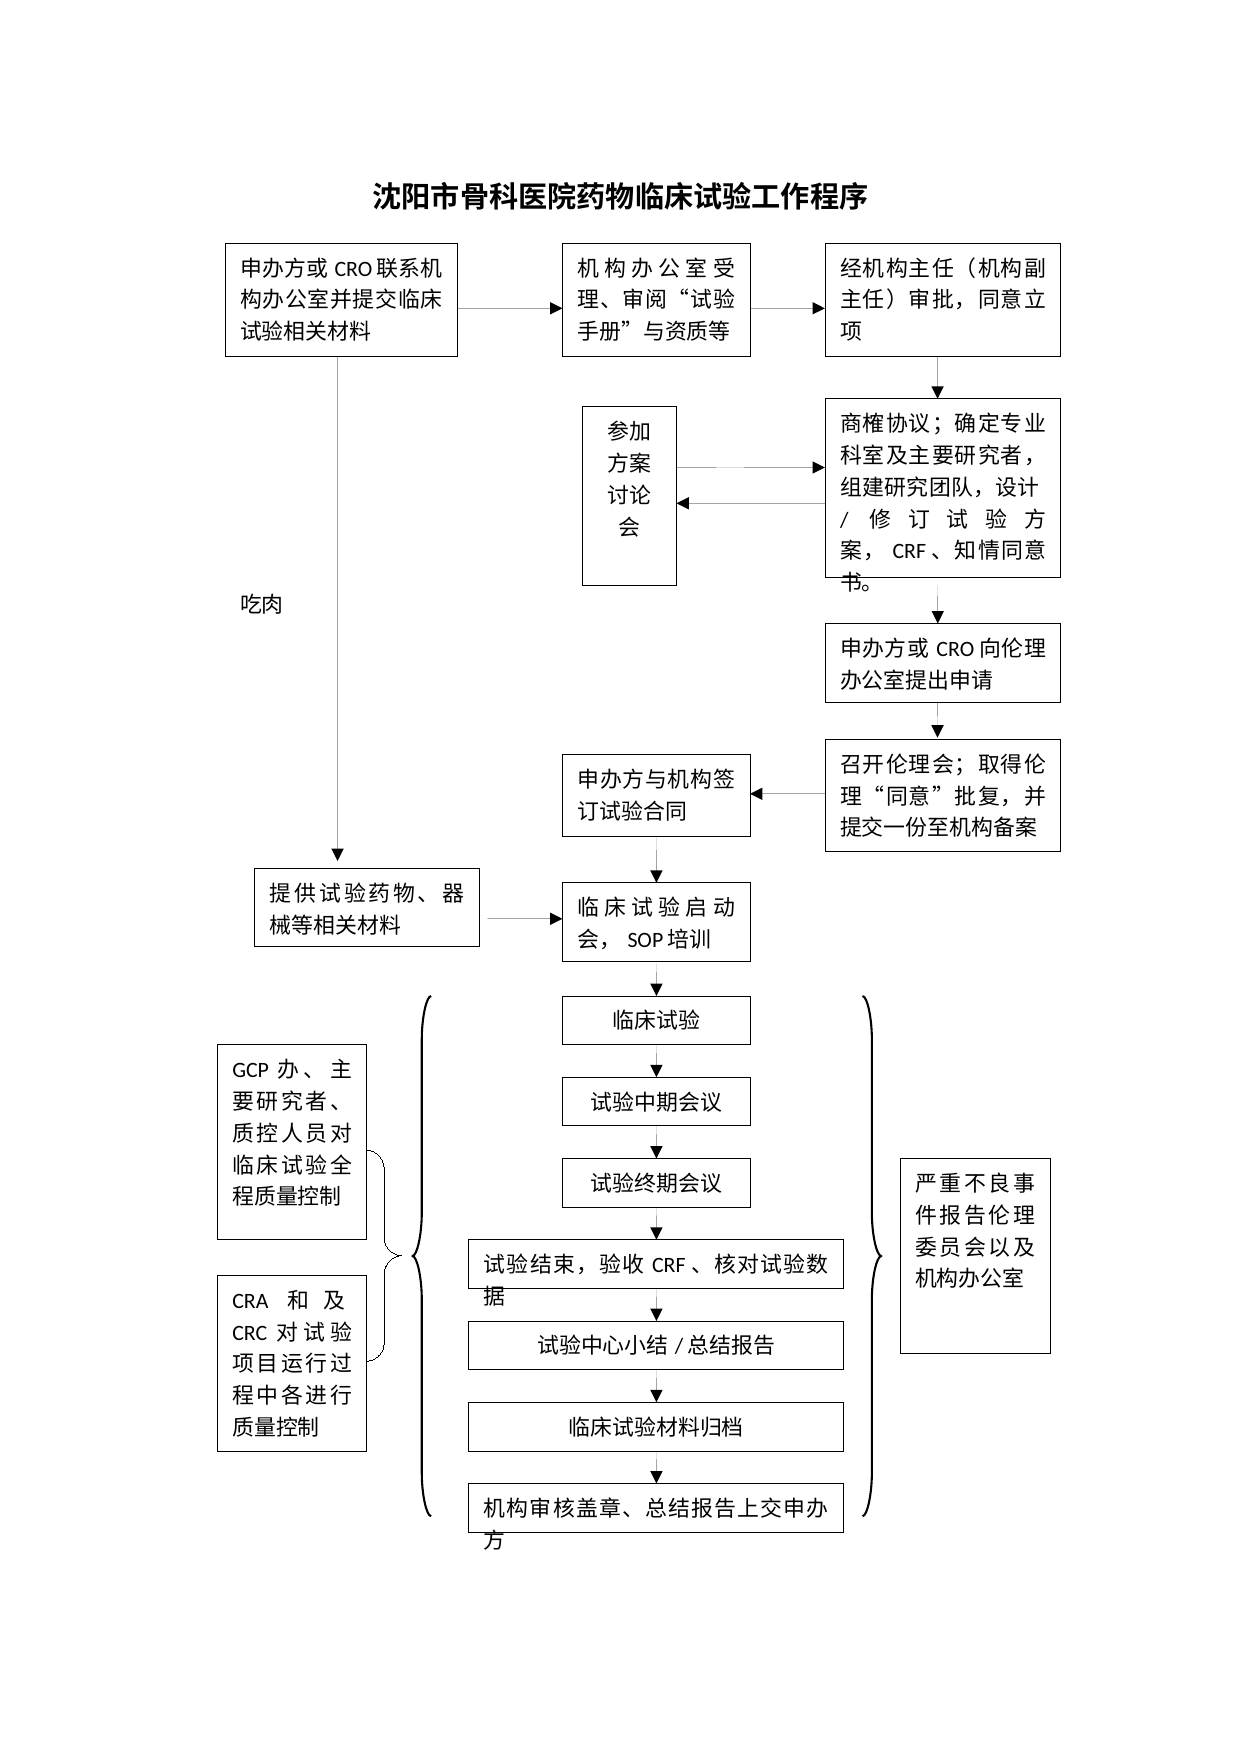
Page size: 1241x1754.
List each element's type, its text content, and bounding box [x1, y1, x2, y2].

text 沈阳市骨科医院药物临床试验工作程序 [187, 162, 1053, 227]
